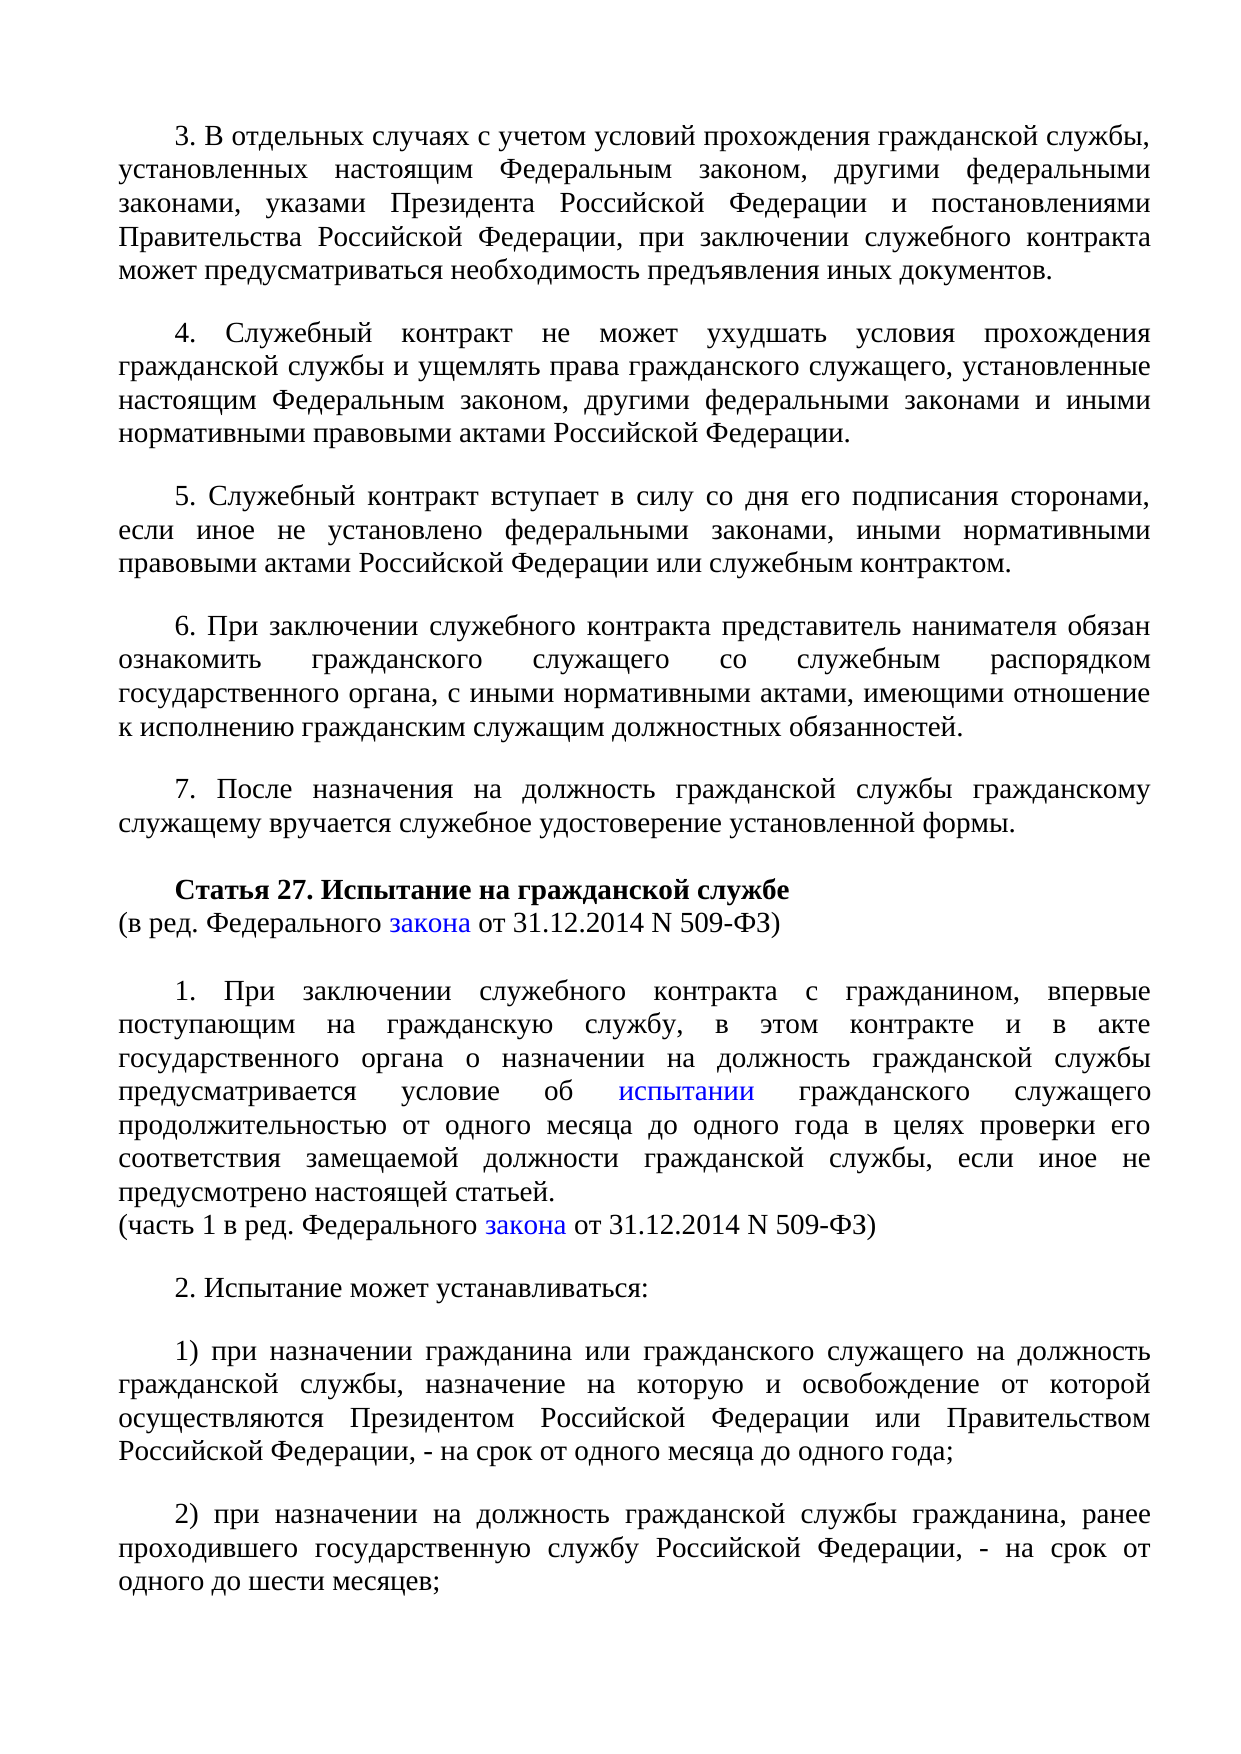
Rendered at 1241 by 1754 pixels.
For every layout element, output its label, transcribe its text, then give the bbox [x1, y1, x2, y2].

text 5. Служебный контракт вступает в силу со дня его подписания сторонами, если иное не установлено федеральными законами, иными нормативными правовыми актами Российской Федерации или служебным контрактом. [118, 478, 1152, 579]
title Статья 27. Испытание на гражданской службе [118, 872, 1152, 906]
text 2) при назначении на должность гражданской службы гражданина, ранее проходившего государственную службу Российской Федерации, - на срок от одного до шести месяцев; [118, 1496, 1152, 1597]
text 1. При заключении служебного контракта с гражданином, впервые поступающим на гражданскую службу, в этом контракте и в акте государственного органа о назначении на должность гражданской службы предусматривается условие об испытании гражданского служащего продолжительностью от одного месяца до одного года в целях проверки его соответствия замещаемой должности гражданской службы, если иное не предусмотрено настоящей статьей. [118, 973, 1152, 1207]
text 6. При заключении служебного контракта представитель нанимателя обязан ознакомить гражданского служащего со служебным распорядком государственного органа, с иными нормативными актами, имеющими отношение к исполнению гражданским служащим должностных обязанностей. [118, 608, 1152, 742]
text 2. Испытание может устанавливаться: [118, 1270, 1152, 1304]
text 1) при назначении гражданина или гражданского служащего на должность гражданской службы, назначение на которую и освобождение от которой осуществляются Президентом Российской Федерации или Правительством Российской Федерации, - на срок от одного месяца до одного года; [118, 1333, 1152, 1467]
text (часть 1 в ред. Федерального закона от 31.12.2014 N 509-ФЗ) [118, 1207, 1152, 1241]
text 4. Служебный контракт не может ухудшать условия прохождения гражданской службы и ущемлять права гражданского служащего, установленные настоящим Федеральным законом, другими федеральными законами и иными нормативными правовыми актами Российской Федерации. [118, 315, 1152, 449]
text 7. После назначения на должность гражданской службы гражданскому служащему вручается служебное удостоверение установленной формы. [118, 771, 1152, 838]
text (в ред. Федерального закона от 31.12.2014 N 509-ФЗ) [118, 906, 1152, 939]
text 3. В отдельных случаях с учетом условий прохождения гражданской службы, установленных настоящим Федеральным законом, другими федеральными законами, указами Президента Российской Федерации и постановлениями Правительства Российской Федерации, при заключении служебного контракта может предусматриваться необходимость предъявления иных документов. [118, 118, 1152, 286]
